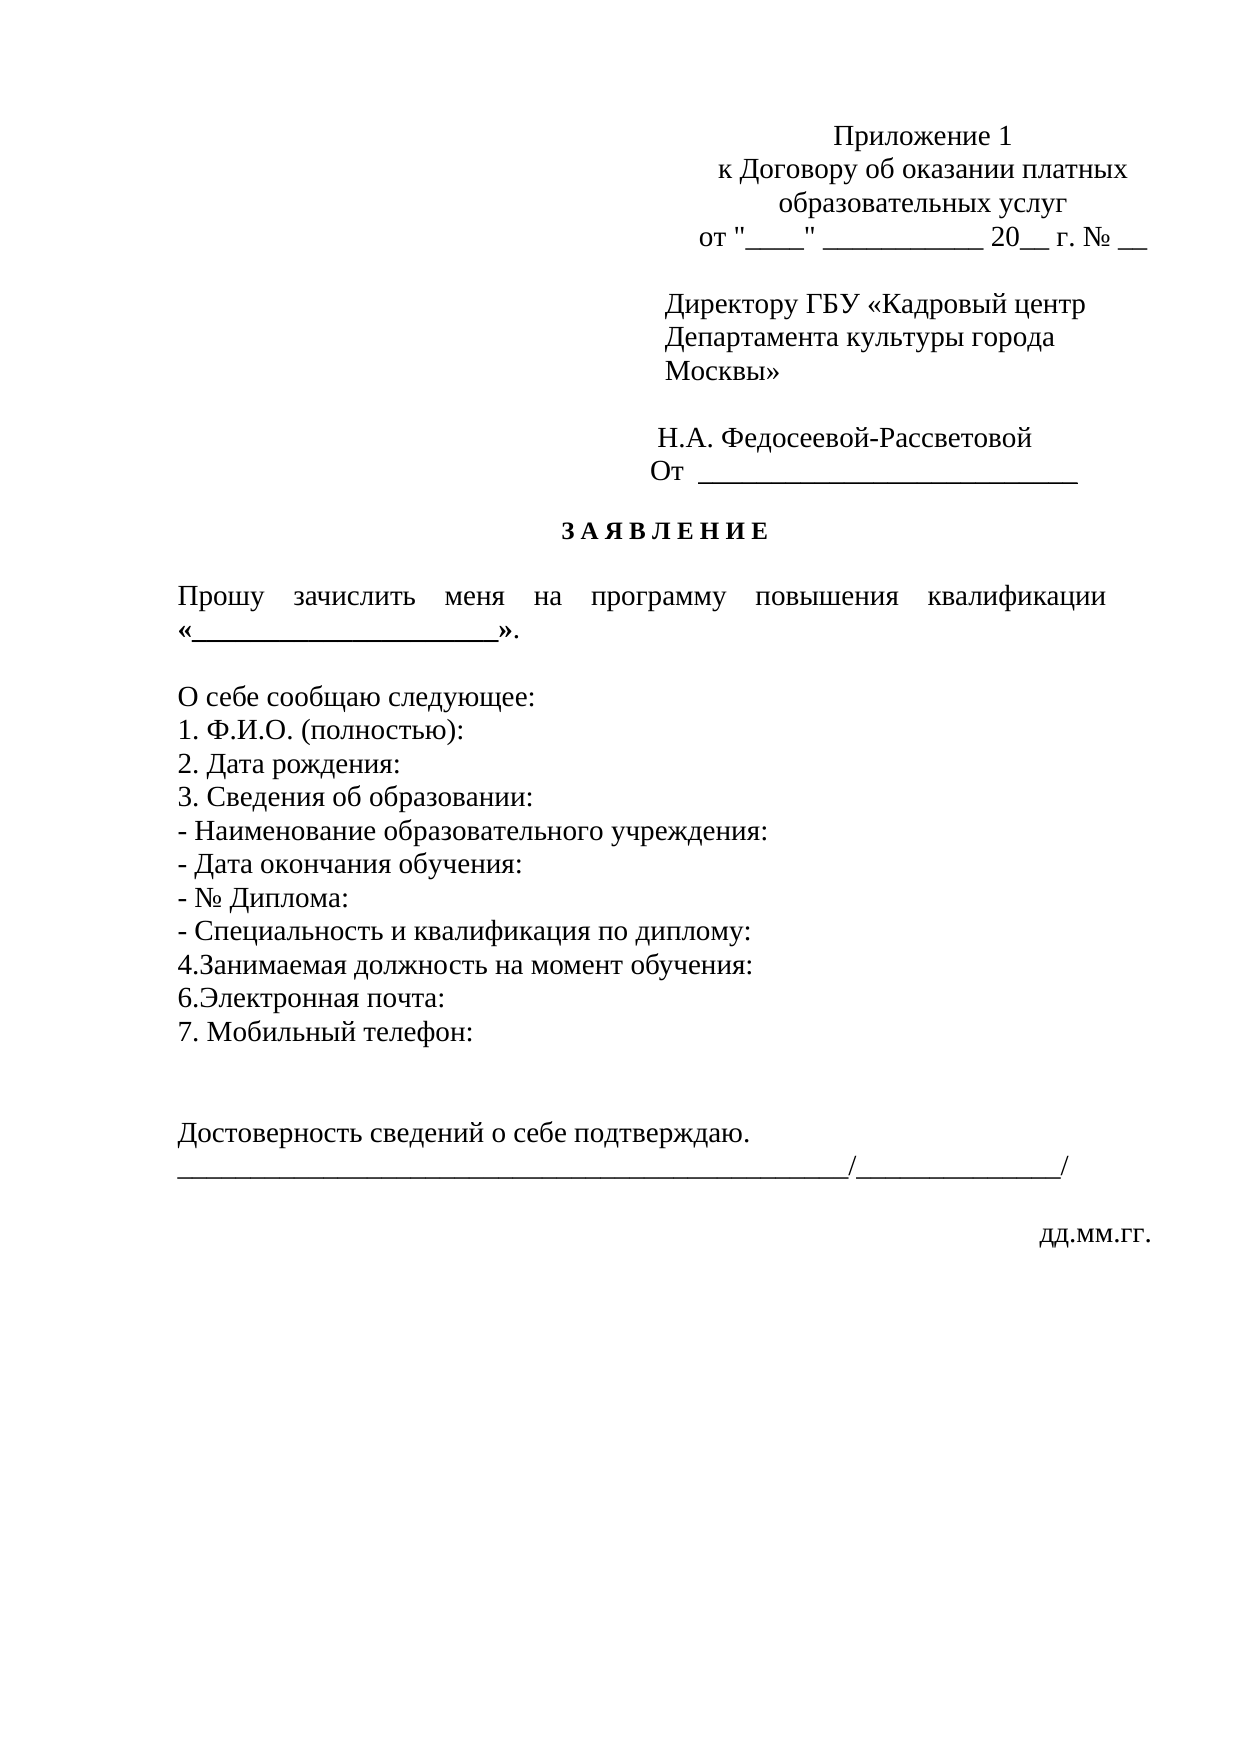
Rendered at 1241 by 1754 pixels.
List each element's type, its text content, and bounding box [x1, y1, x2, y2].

text от "" 20 г. № [694, 219, 1152, 252]
text 3. Сведения об образовании: [177, 779, 1152, 813]
text Н.А. Федосеевой-Рассветовой [650, 420, 1152, 453]
text Департамента культуры города Москвы» [664, 319, 1154, 386]
subtitle 4.Занимаемая должность на момент обучения: [177, 947, 1152, 981]
text Приложение 1 к Договору об оказании платных образовательных услуг [694, 118, 1152, 219]
subtitle 2. Дата рождения: [177, 746, 1152, 779]
text - Дата окончания обучения: [177, 846, 1152, 880]
text Достоверность сведений о себе подтверждаю. [177, 1115, 1152, 1148]
text - Специальность и квалификация по диплому: [177, 913, 1152, 947]
subtitle 1. Ф.И.О. (полностью): [177, 712, 1152, 746]
text 6.Электронная почта: [177, 981, 1152, 1014]
text 7. Мобильный телефон: [177, 1014, 1152, 1048]
text дд.мм.гг. [177, 1215, 1152, 1249]
text От __________________________ [177, 453, 1152, 487]
subtitle З А Я В Л Е Н И Е [177, 516, 1152, 544]
text Директору ГБУ «Кадровый центр [664, 286, 1154, 319]
text ______________________________________________/______________/ [177, 1148, 1152, 1182]
text - № Диплома: [177, 880, 1152, 913]
subtitle О себе сообщаю следующее: [177, 679, 1152, 712]
subtitle Прошу зачислить меня на программу повышения квалификации «_____________________». [177, 578, 1107, 645]
text - Наименование образовательного учреждения: [177, 813, 1152, 846]
